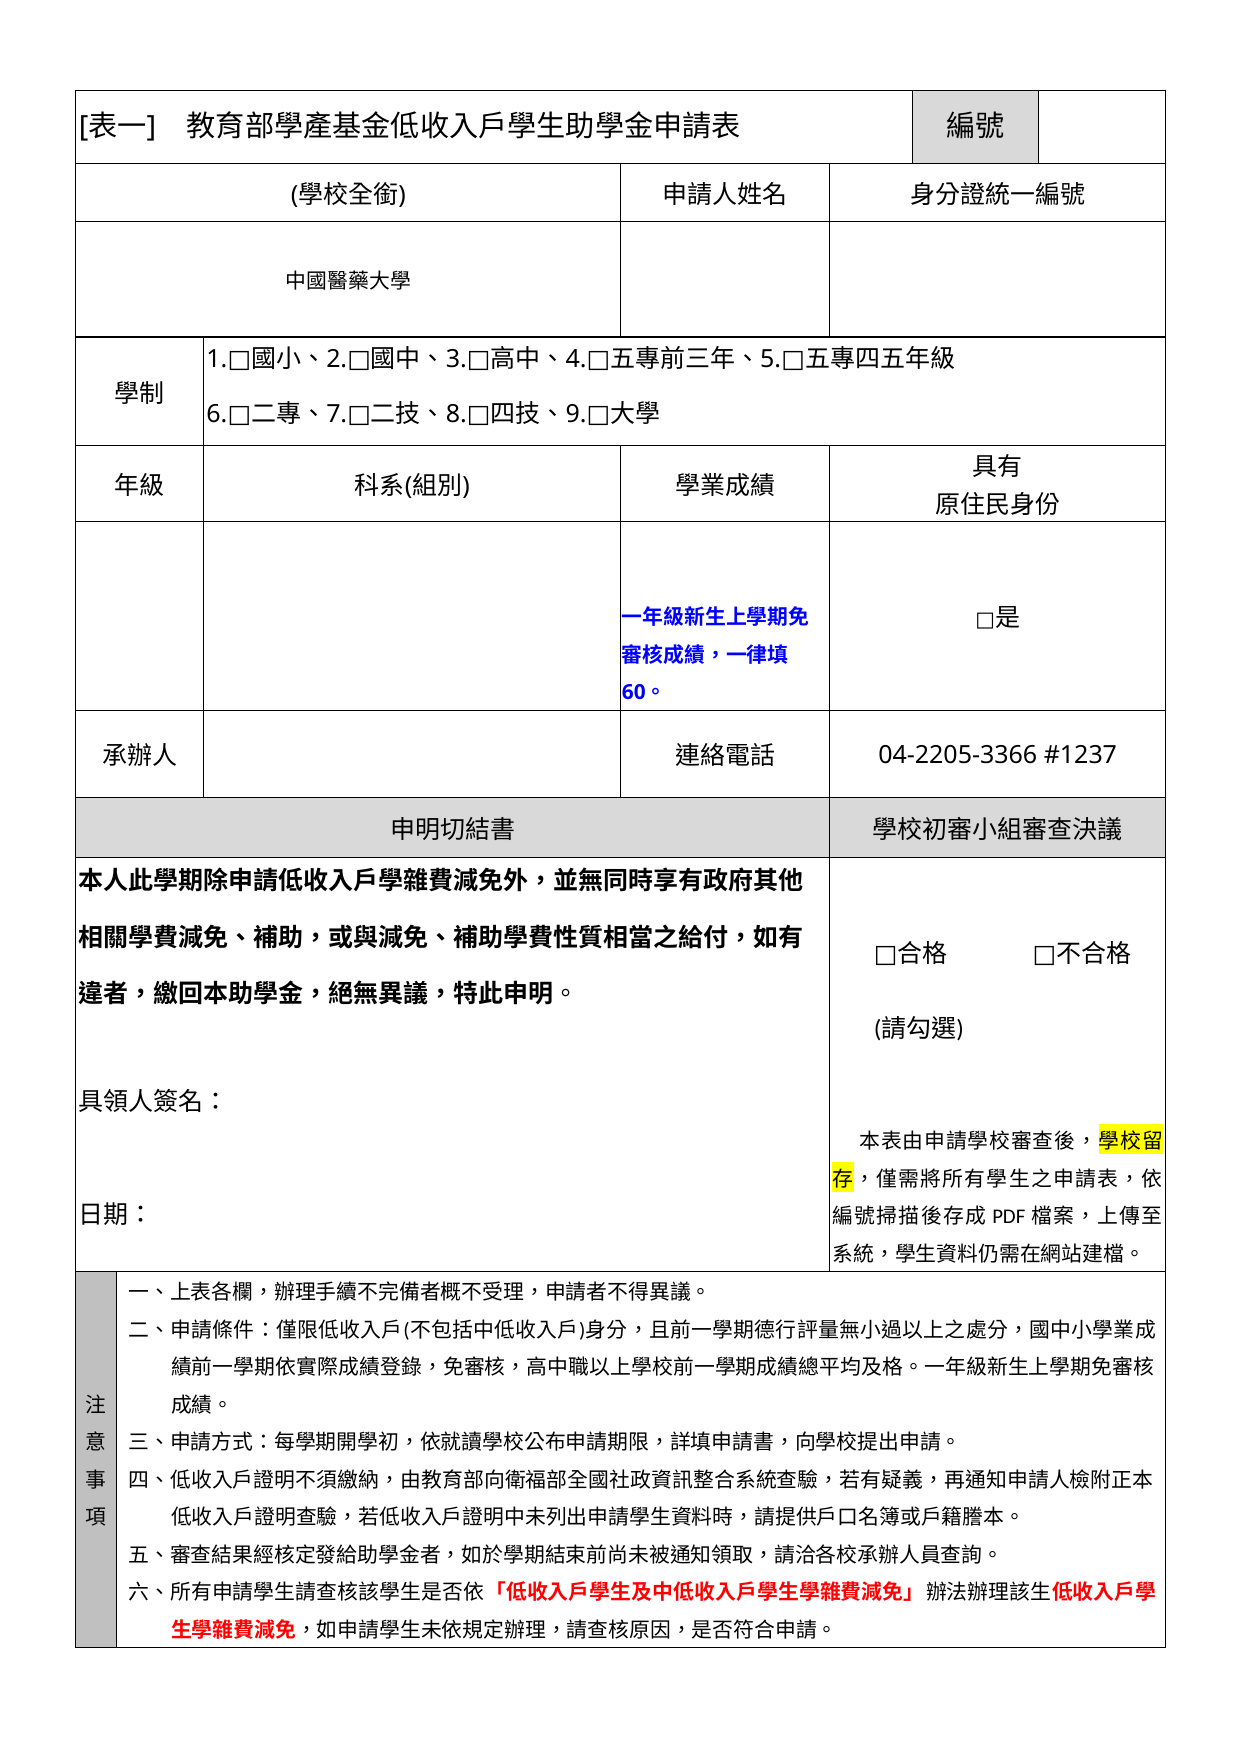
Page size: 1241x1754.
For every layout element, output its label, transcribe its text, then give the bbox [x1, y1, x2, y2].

table_cell 學制 [76, 338, 203, 445]
table_cell 身分證統一編號 [830, 164, 1165, 221]
table_cell 學校初審小組審查決議 [830, 798, 1165, 857]
table_cell 1.□國小、2.□國中、3.□高中、4.□五專前三年、5.□五專四五年級 6.□二專、7.□二技、8.□四技、9.□大學 [204, 338, 1165, 445]
table_cell [204, 711, 620, 797]
table_cell 一、上表各欄，辦理手續不完備者概不受理，申請者不得異議。 二、申請條件：僅限低收入戶(不包括中低收入戶)身分，且前一學期德行評量無小過以上之處分，國中小學業成績前一學期依實際成績登錄，免審核，高中職以上學校前一學期成績總平均及格。一年級新生上學期免審核成績。 三、申請方式：每學期開學初，依就讀學校公布申請期限，詳填申請書，向學校提出申請。 四、低收入戶證明不須繳納，由教育部向衛福部全國社政資訊整合系統查驗，若有疑義，再通知申請人檢附正本低收入戶證明查驗，若低收入戶證明中未列出申請學生資料時，請提供戶口名簿或戶籍謄本。 五、審查結果經核定發給助學金者，如於學期結束前尚未被通知領取，請洽各校承辦人員查詢。 六、所有申請學生請查核該學生是否依「低收入戶學生及中低收入戶學生學雜費減免」辦法辦理該生低收入戶學生學雜費減免，如申請學生未依規定辦理，請查核原因，是否符合申請。 [117, 1272, 1165, 1647]
table_cell 中國醫藥大學 [76, 222, 620, 336]
table_header [表一] 教育部學產基金低收入戶學生助學金申請表 [76, 91, 912, 163]
table_cell □合格 □不合格 (請勾選) 本表由申請學校審查後，學校留存，僅需將所有學生之申請表，依編號掃描後存成PDF檔案，上傳至系統，學生資料仍需在網站建檔。 [830, 858, 1165, 1271]
table_cell □是 [830, 522, 1165, 709]
table_cell 年級 [76, 446, 203, 521]
table_cell 連絡電話 [621, 711, 829, 797]
table_cell 學業成績 [621, 446, 829, 521]
table_cell 承辦人 [76, 711, 203, 797]
table_header 編號 [913, 91, 1038, 163]
table_cell 一年級新生上學期免審核成績，一律填60。 [621, 522, 829, 709]
table_cell 本人此學期除申請低收入戶學雜費減免外，並無同時享有政府其他相關學費減免、補助，或與減免、補助學費性質相當之給付，如有違者，繳回本助學金，絕無異議，特此申明。 具領人簽名： 日期： [76, 858, 829, 1271]
table_cell [76, 522, 203, 709]
table_cell 注 意 事 項 [76, 1272, 116, 1647]
table_cell 申請人姓名 [621, 164, 829, 221]
table_cell 科系(組別) [204, 446, 620, 521]
table_cell 04-2205-3366 #1237 [830, 711, 1165, 797]
table_cell (學校全銜) [76, 164, 620, 221]
table_cell [204, 522, 620, 709]
table_cell [830, 222, 1165, 336]
table_cell 申明切結書 [76, 798, 829, 857]
table_header [1039, 91, 1165, 163]
table_cell 具有 原住民身份 [830, 446, 1165, 521]
table_cell [621, 222, 829, 336]
